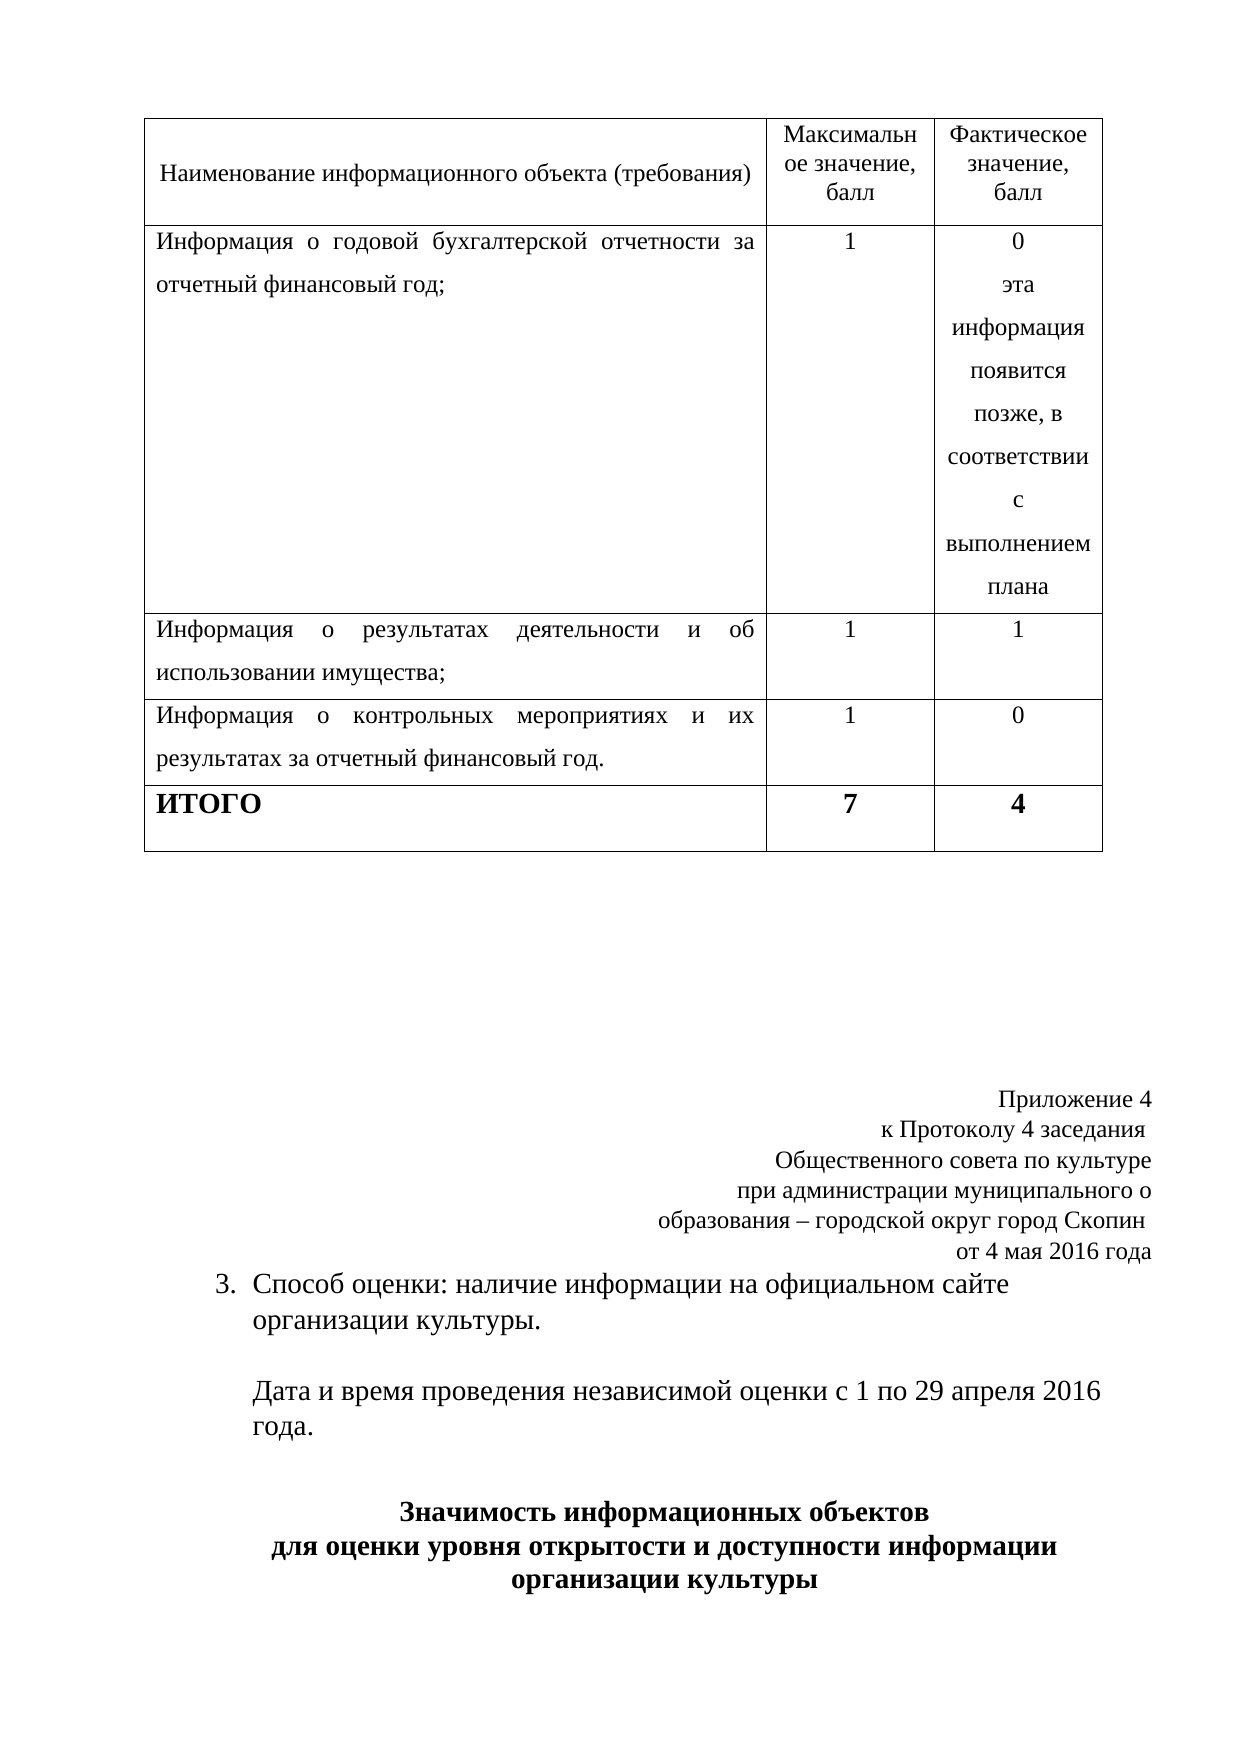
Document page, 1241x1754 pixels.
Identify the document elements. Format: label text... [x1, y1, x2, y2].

table_cell Информация о результатах деятельности и об использовании имущества; [145, 614, 766, 699]
table_cell 7 [767, 786, 934, 851]
text Значимость информационных объектов [177, 1494, 1152, 1528]
table_cell 4 [935, 786, 1102, 851]
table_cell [935, 226, 1102, 613]
table_cell 0 [935, 700, 1102, 785]
text организации культуры [177, 1561, 1152, 1595]
table_cell 1 [767, 226, 934, 613]
text для оценки уровня открытости и доступности информации [177, 1528, 1152, 1561]
table_header Наименование информационного объекта (требования) [145, 119, 766, 225]
table_header Фактическое значение, балл [935, 119, 1102, 225]
table_cell Информация о годовой бухгалтерской отчетности за отчетный финансовый год; [145, 226, 766, 613]
table_cell Информация о контрольных мероприятиях и их результатах за отчетный финансовый год. [145, 700, 766, 785]
list Приложение 4 к Протоколу 4 заседания Общественного совета по культуре [252, 1084, 1152, 1173]
table_cell 1 [767, 614, 934, 699]
table_cell 1 [767, 700, 934, 785]
list Способ оценки: наличие информации на официальном сайте организации культуры. Дата и время проведения независимой оценки с 1 по 29 апреля 2016 года. [215, 1266, 1152, 1442]
table_header Максимальное значение, балл [767, 119, 934, 225]
table_cell 1 [935, 614, 1102, 699]
table_cell ИТОГО [145, 786, 766, 851]
list при администрации муниципального о образования – городской округ город Скопин от 4 мая 2016 года [252, 1175, 1152, 1265]
